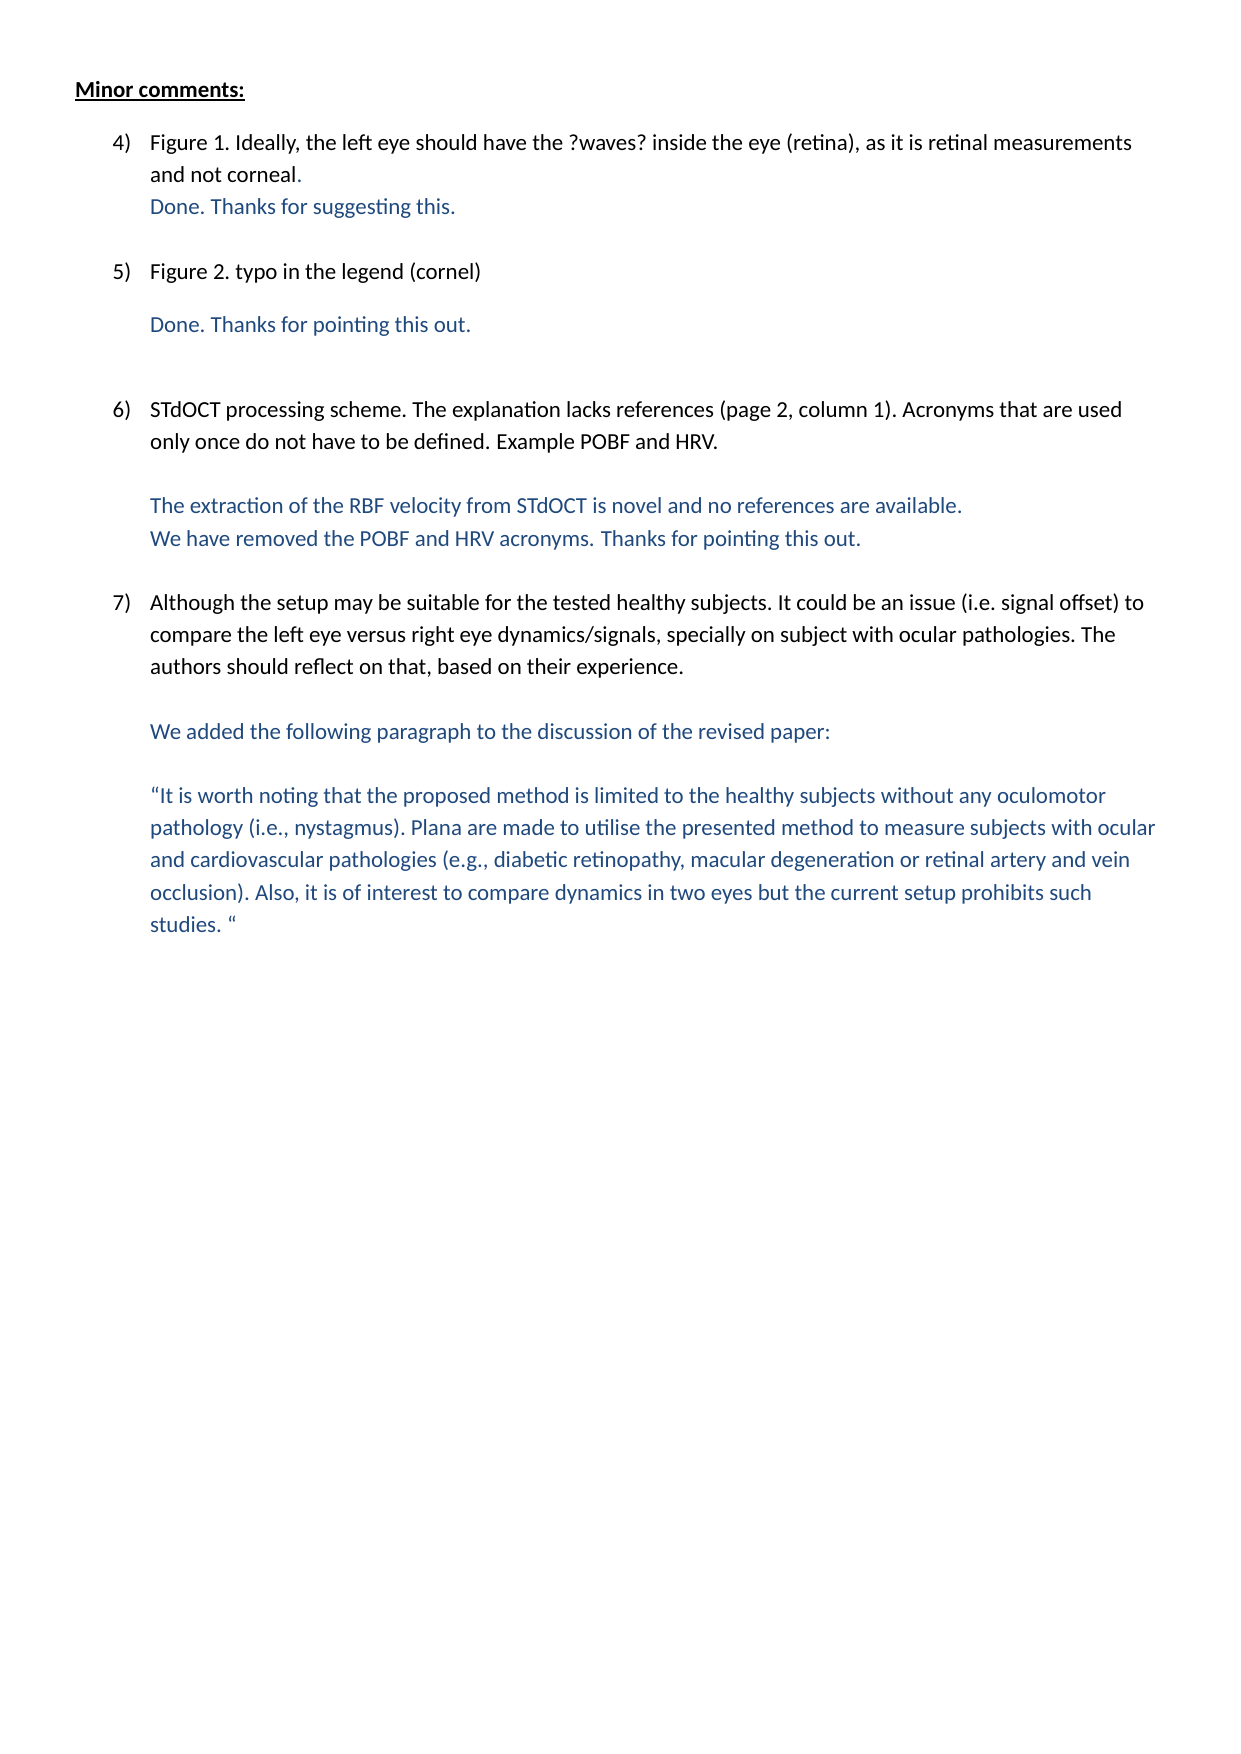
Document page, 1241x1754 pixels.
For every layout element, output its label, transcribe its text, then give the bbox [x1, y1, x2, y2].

list STdOCT processing scheme. The explanation lacks references (page 2, column 1). Acronyms that are used only once do not have to be defined. Example POBF and HRV. [112, 395, 1168, 487]
list The extraction of the RBF velocity from STdOCT is novel and no references are available. [150, 492, 1168, 519]
list Although the setup may be suitable for the tested healthy subjects. It could be an issue (i.e. signal offset) to compare the left eye versus right eye dynamics/signals, specially on subject with ocular pathologies. The authors should reflect on that, based on their experience. [112, 588, 1168, 681]
text Done. Thanks for pointing this out. [150, 310, 1168, 370]
text Minor comments: [75, 75, 1168, 103]
list Figure 1. Ideally, the left eye should have the ?waves? inside the eye (retina), as it is retinal measurements and not corneal. [112, 128, 1168, 188]
list Figure 2. typo in the legend (cornel) [112, 257, 1168, 285]
list We added the following paragraph to the discussion of the revised paper: [150, 717, 1168, 745]
list We have removed the POBF and HRV acronyms. Thanks for pointing this out. [150, 524, 1168, 552]
list “It is worth noting that the proposed method is limited to the healthy subjects without any oculomotor pathology (i.e., nystagmus). Plana are made to utilise the presented method to measure subjects with ocular and cardiovascular pathologies (e.g., diabetic retinopathy, macular degeneration or retinal artery and vein occlusion). Also, it is of interest to compare dynamics in two eyes but the current setup prohibits such studies. “ [150, 781, 1168, 938]
list Done. Thanks for suggesting this. [150, 192, 1168, 220]
